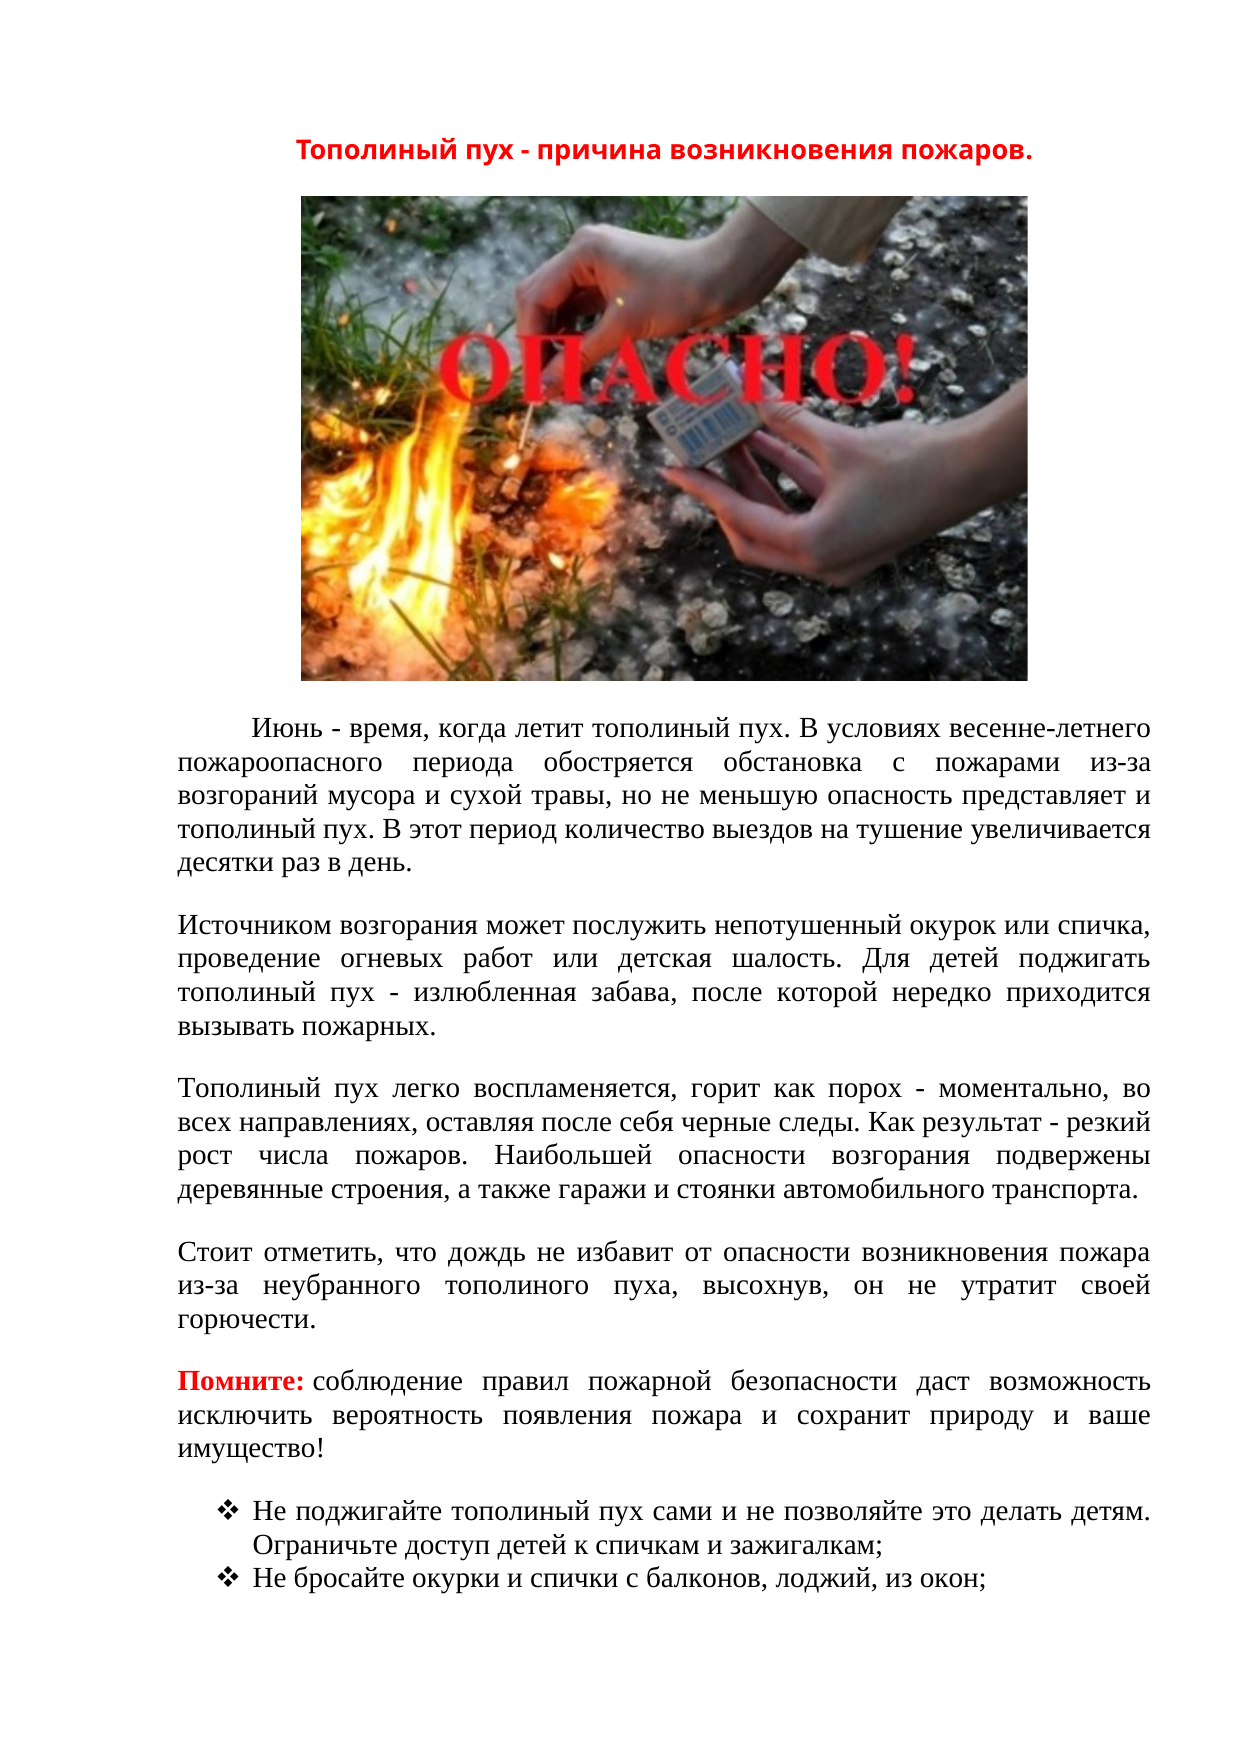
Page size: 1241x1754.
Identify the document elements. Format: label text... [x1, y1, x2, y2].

text Июнь - время, когда летит тополиный пух. В условиях весенне-летнего пожароопасного периода обостряется обстановка с пожарами из-за возгораний мусора и сухой травы, но не меньшую опасность представляет и тополиный пух. В этот период количество выездов на тушение увеличивается десятки раз в день. [177, 710, 1152, 878]
text Тополиный пух легко воспламеняется, горит как порох - моментально, во всех направлениях, оставляя после себя черные следы. Как результат - резкий рост числа пожаров. Наибольшей опасности возгорания подвержены деревянные строения, а также гаражи и стоянки автомобильного транспорта. [177, 1070, 1152, 1204]
list Не бросайте окурки и спички с балконов, лоджий, из окон; [215, 1561, 1152, 1594]
text Стоит отметить, что дождь не избавит от опасности возникновения пожара из-за неубранного тополиного пуха, высохнув, он не утратит своей горючести. [177, 1234, 1152, 1334]
list Не поджигайте тополиный пух сами и не позволяйте это делать детям. Ограничьте доступ детей к спичкам и зажигалкам; [215, 1493, 1152, 1561]
text Источником возгорания может послужить непотушенный окурок или спичка, проведение огневых работ или детская шалость. Для детей поджигать тополиный пух - излюбленная забава, после которой нередко приходится вызывать пожарных. [177, 907, 1152, 1041]
text Помните: соблюдение правил пожарной безопасности даст возможность исключить вероятность появления пожара и сохранит природу и ваше имущество! [177, 1363, 1152, 1464]
text Тополиный пух - причина возникновения пожаров. [190, 131, 1139, 167]
picture [301, 196, 1028, 681]
